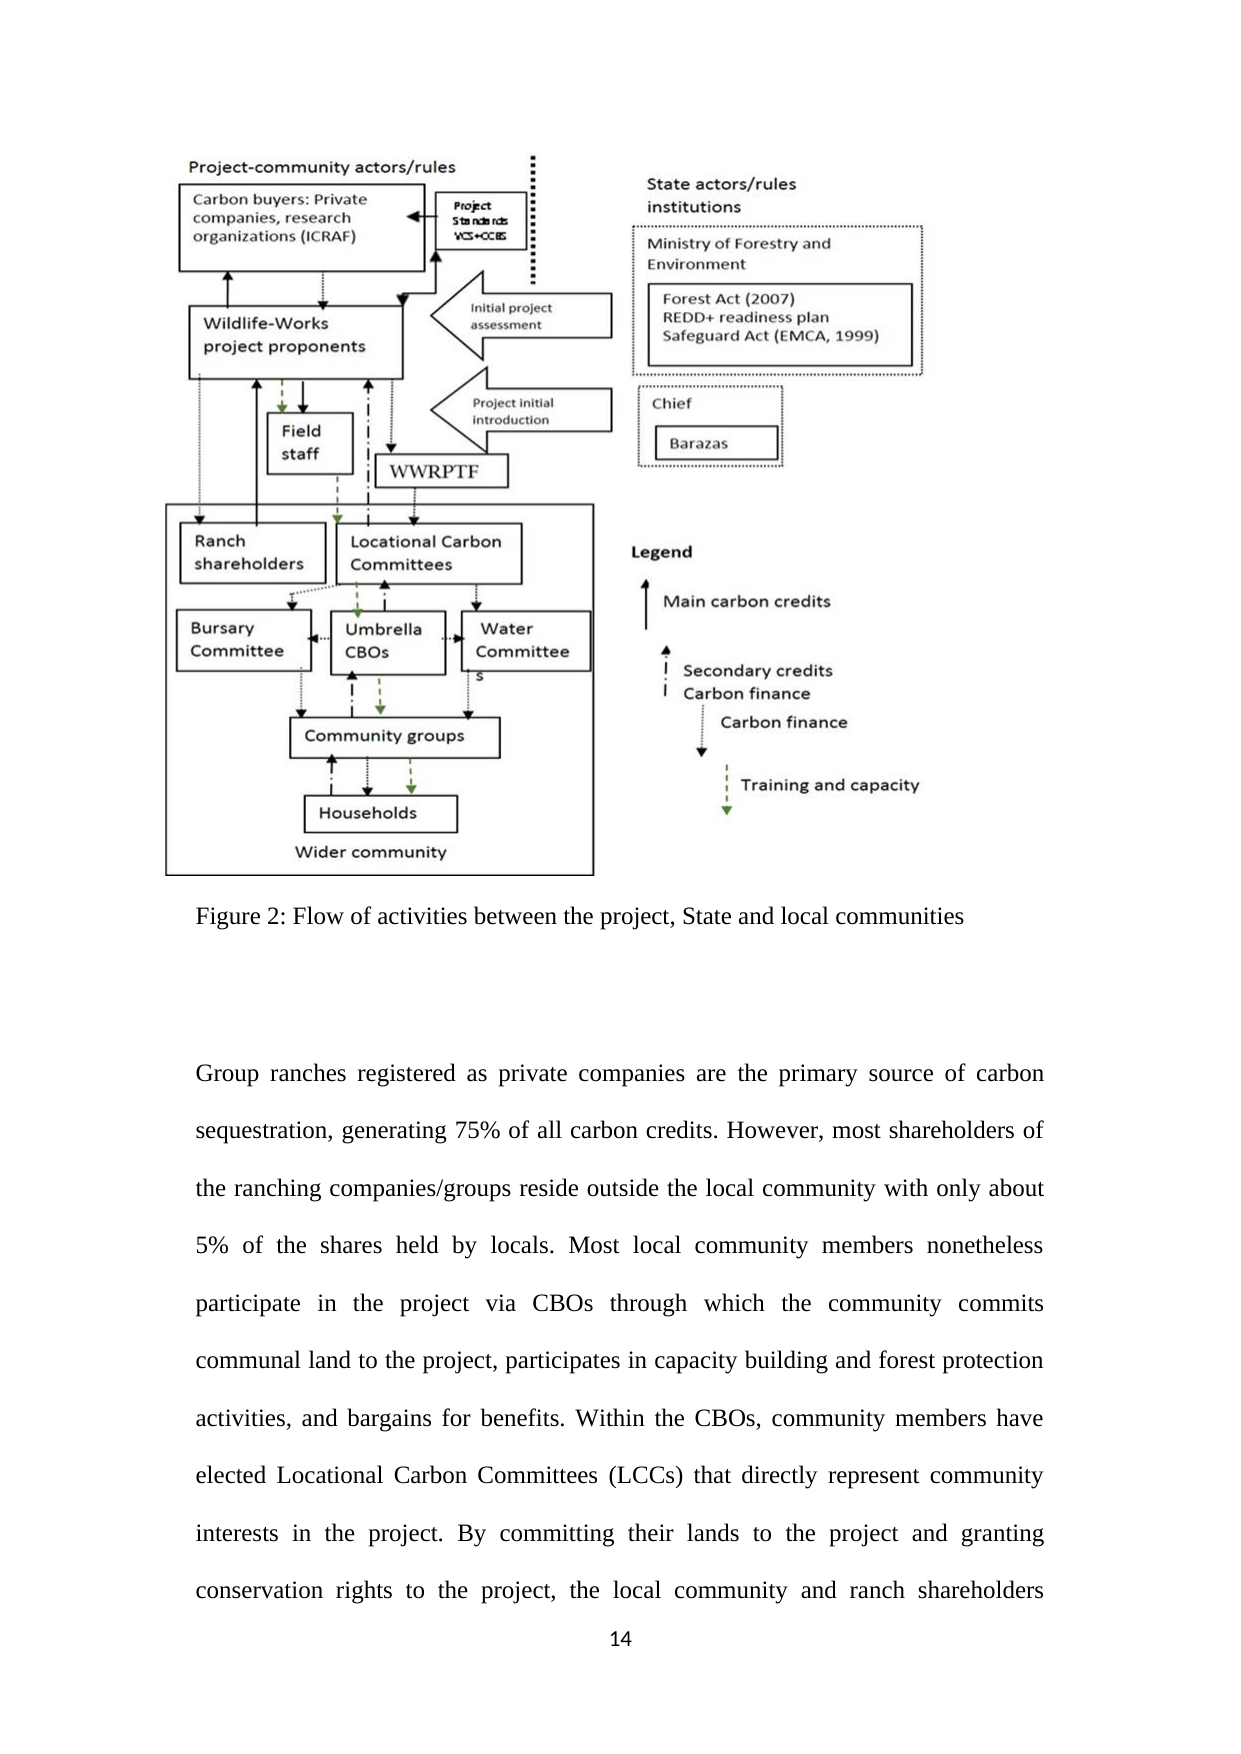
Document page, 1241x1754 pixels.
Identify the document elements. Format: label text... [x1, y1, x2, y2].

text Figure 2: Flow of activities between the project, State and local communities [195, 901, 1045, 930]
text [195, 1058, 1045, 1604]
picture [165, 150, 941, 876]
